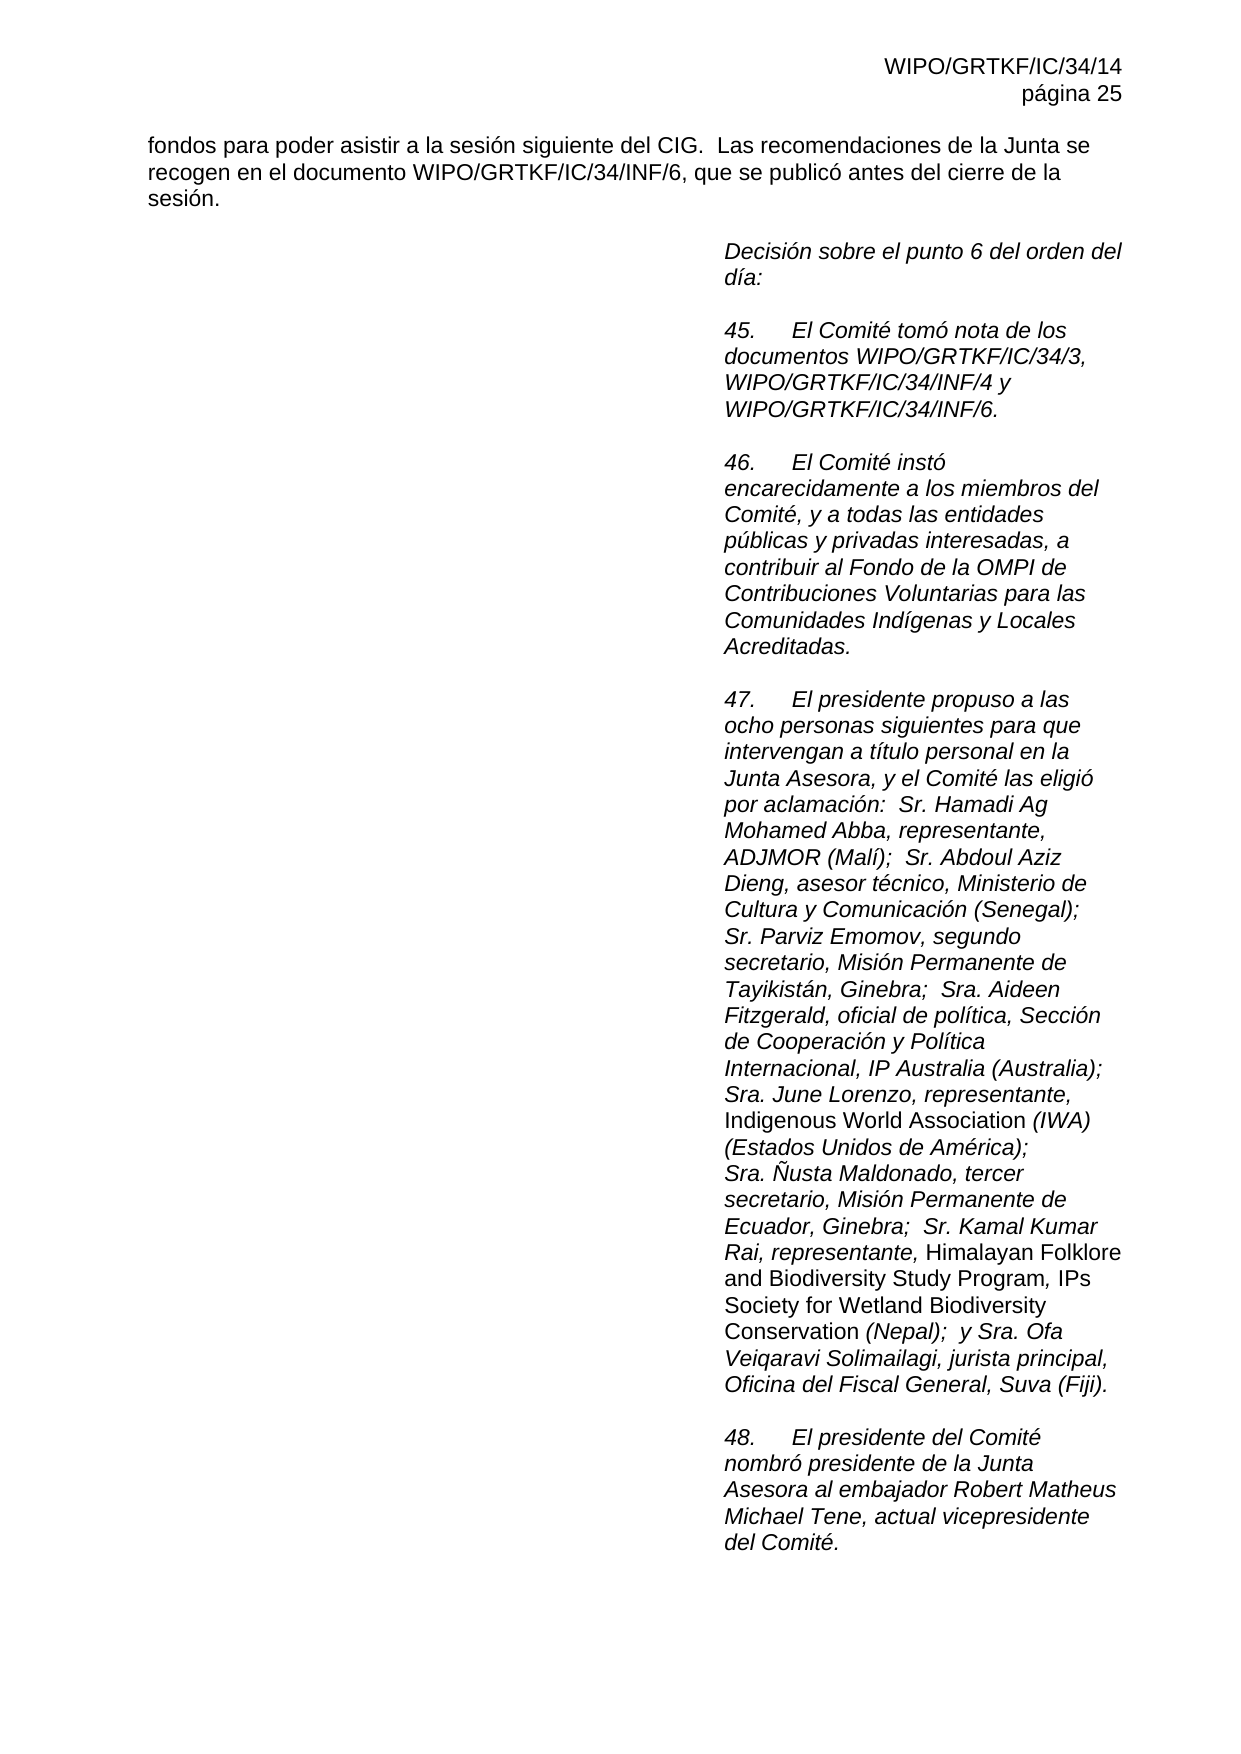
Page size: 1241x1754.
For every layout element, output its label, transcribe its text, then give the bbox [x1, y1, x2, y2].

list El Comité tomó nota de los documentos WIPO/GRTKF/IC/34/3, WIPO/GRTKF/IC/34/INF/4 y WIPO/GRTKF/IC/34/INF/6. [724, 317, 1122, 422]
list El Comité instó encarecidamente a los miembros del Comité, y a todas las entidades públicas y privadas interesadas, a contribuir al Fondo de la OMPI de Contribuciones Voluntarias para las Comunidades Indígenas y Locales Acreditadas. [724, 448, 1122, 659]
list El presidente del Comité nombró presidente de la Junta Asesora al embajador Robert Matheus Michael Tene, actual vicepresidente del Comité. [724, 1423, 1122, 1555]
list El presidente propuso a las ocho personas siguientes para que intervengan a título personal en la Junta Asesora, y el Comité las eligió por aclamación: Sr. Hamadi Ag Mohamed Abba, representante, ADJMOR (Malí); Sr. Abdoul Aziz Dieng, asesor técnico, Ministerio de Cultura y Comunicación (Senegal); Sr. Parviz Emomov, segundo secretario, Misión Permanente de Tayikistán, Ginebra; Sra. Aideen Fitzgerald, oficial de política, Sección de Cooperación y Política Internacional, IP Australia (Australia); Sra. June Lorenzo, representante, Indigenous World Association (IWA) (Estados Unidos de América); Sra. Ñusta Maldonado, tercer secretario, Misión Permanente de Ecuador, Ginebra; Sr. Kamal Kumar Rai, representante, Himalayan Folklore and Biodiversity Study Program, IPs Society for Wetland Biodiversity Conservation (Nepal); y Sra. Ofa Veiqaravi Solimailagi, jurista principal, Oficina del Fiscal General, Suva (Fiji). [724, 686, 1122, 1397]
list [148, 132, 1122, 211]
list Decisión sobre el punto 6 del orden del día: [724, 238, 1122, 290]
